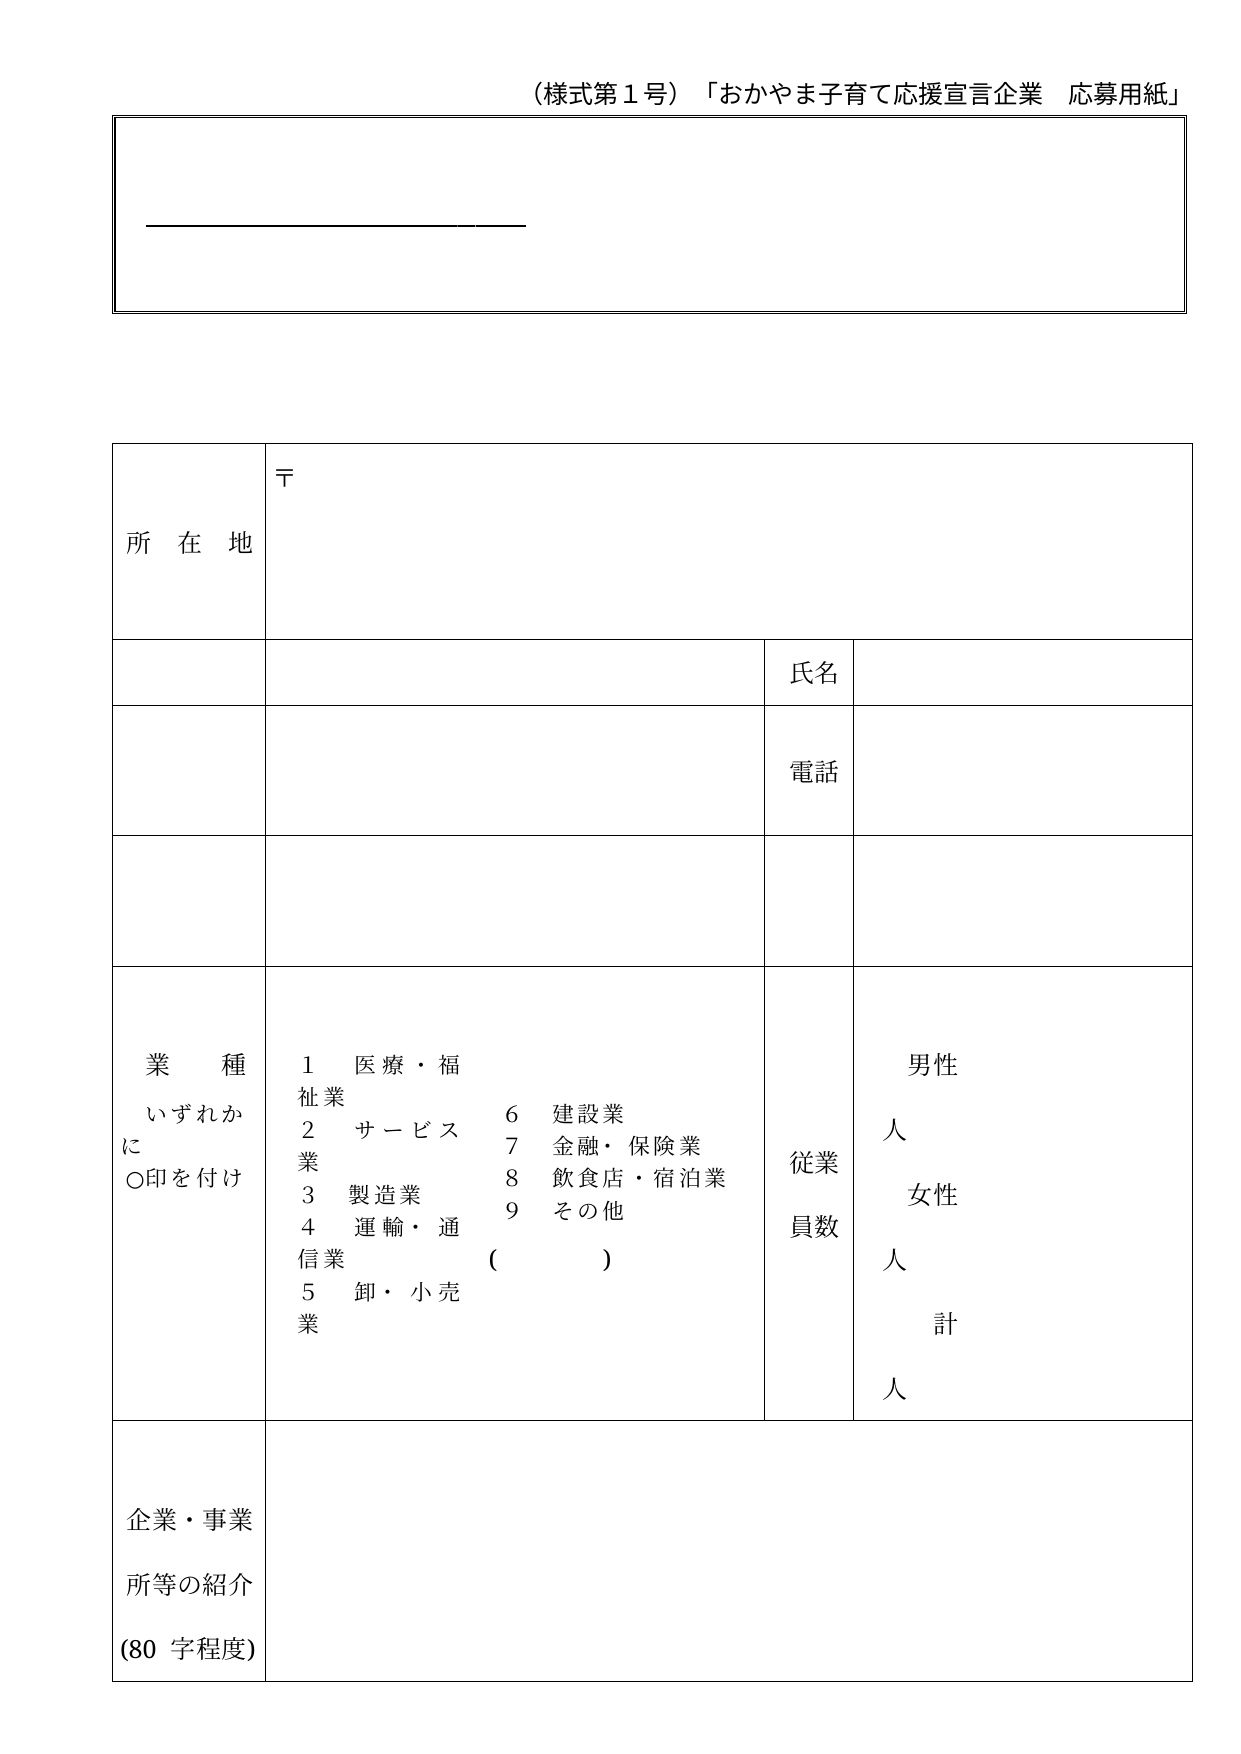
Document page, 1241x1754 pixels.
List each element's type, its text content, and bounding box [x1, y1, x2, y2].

table_cell [854, 640, 1192, 704]
table_cell [765, 836, 853, 966]
table_cell 従業 員数 [765, 967, 853, 1420]
table_cell 業 種 いずれかに ○印を付け [113, 967, 265, 1420]
table_cell 男性 人 女性 人 計 人 [854, 967, 1192, 1420]
table_header 〒 [266, 444, 1192, 639]
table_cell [116, 118, 1184, 311]
table_cell [113, 836, 265, 966]
table_cell １ 医療・福祉業 ２ サービス業 ３ 製造業 ４ 運輸･通信業 ５ 卸･小売業 [266, 967, 469, 1420]
table_cell [113, 706, 265, 835]
table_cell [266, 836, 764, 966]
table_cell [266, 640, 764, 704]
table_header 所 在 地 [113, 444, 265, 639]
table_cell [266, 706, 764, 835]
table_cell [854, 836, 1192, 966]
table_cell [266, 1421, 1192, 1681]
table_cell [854, 706, 1192, 835]
table_cell 電話 [765, 706, 853, 835]
table_cell [113, 640, 265, 704]
table_cell ６ 建設業 ７ 金融･保険業 ８ 飲食店・宿泊業 ９ その他 ( ) [469, 967, 764, 1420]
table_cell 氏名 [765, 640, 853, 704]
table_cell 企業・事業 所等の紹介 (80字程度) [113, 1421, 265, 1681]
